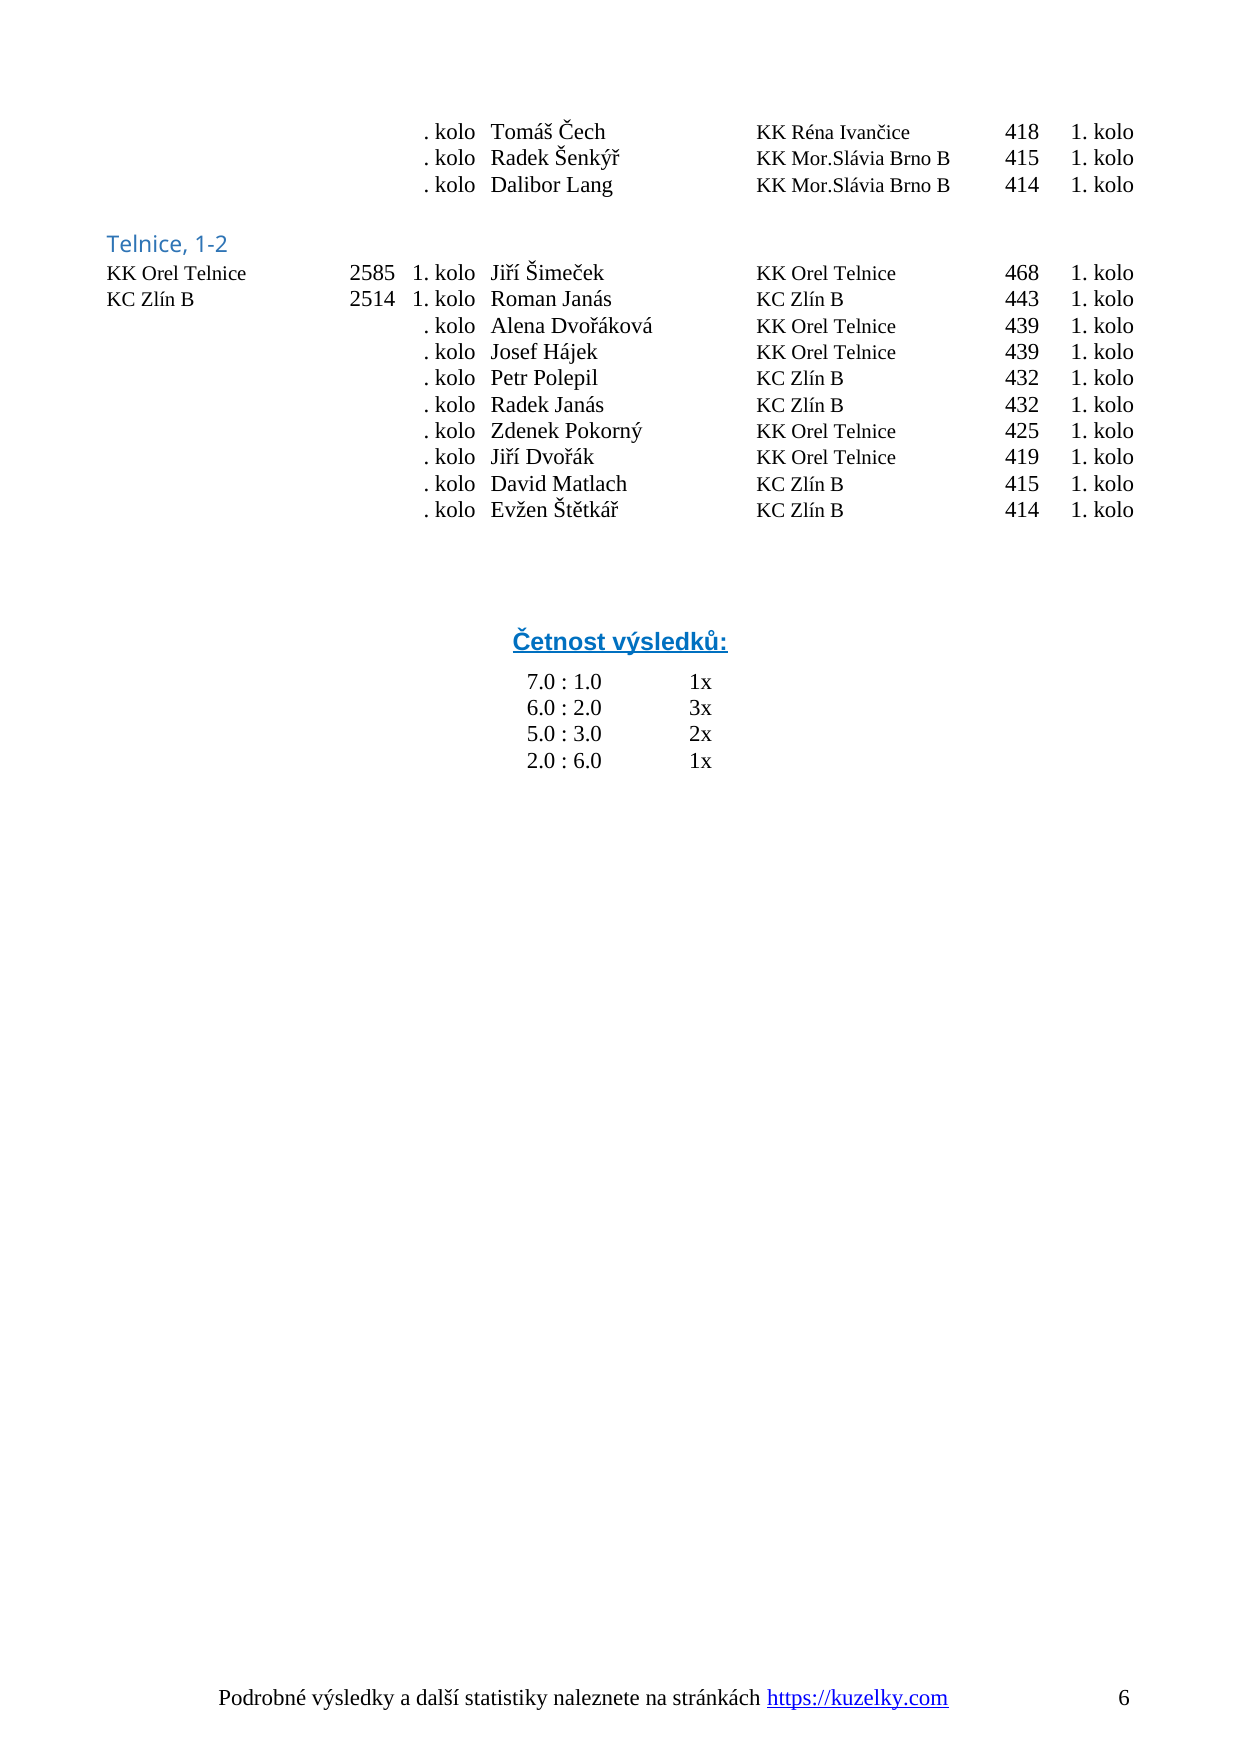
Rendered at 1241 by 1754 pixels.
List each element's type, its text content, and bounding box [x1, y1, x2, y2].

text . kolo Alena Dvořáková KK Orel Telnice 439 1. kolo [106, 312, 1134, 338]
text 7.0 : 1.0 1x [106, 668, 1134, 694]
text . kolo David Matlach KC Zlín B 415 1. kolo [106, 470, 1134, 496]
text . kolo Radek Šenkýř KK Mor.Slávia Brno B 415 1. kolo [106, 144, 1134, 171]
text . kolo Evžen Štětkář KC Zlín B 414 1. kolo [106, 496, 1134, 522]
text . kolo Dalibor Lang KK Mor.Slávia Brno B 414 1. kolo [106, 171, 1134, 197]
text . kolo Jiří Dvořák KK Orel Telnice 419 1. kolo [106, 443, 1134, 470]
text . kolo Radek Janás KC Zlín B 432 1. kolo [106, 391, 1134, 417]
text . kolo Tomáš Čech KK Réna Ivančice 418 1. kolo [106, 118, 1134, 144]
text . kolo Zdenek Pokorný KK Orel Telnice 425 1. kolo [106, 417, 1134, 443]
text 5.0 : 3.0 2x [106, 721, 1134, 747]
text . kolo Petr Polepil KC Zlín B 432 1. kolo [106, 364, 1134, 391]
text 2.0 : 6.0 1x [106, 747, 1134, 773]
text . kolo Josef Hájek KK Orel Telnice 439 1. kolo [106, 338, 1134, 364]
subtitle Telnice, 1-2 [106, 228, 1134, 259]
text KC Zlín B 2514 1. kolo Roman Janás KC Zlín B 443 1. kolo [106, 285, 1134, 312]
text Četnost výsledků: [94, 627, 1145, 655]
text 6.0 : 2.0 3x [106, 694, 1134, 721]
text KK Orel Telnice 2585 1. kolo Jiří Šimeček KK Orel Telnice 468 1. kolo [106, 259, 1134, 285]
